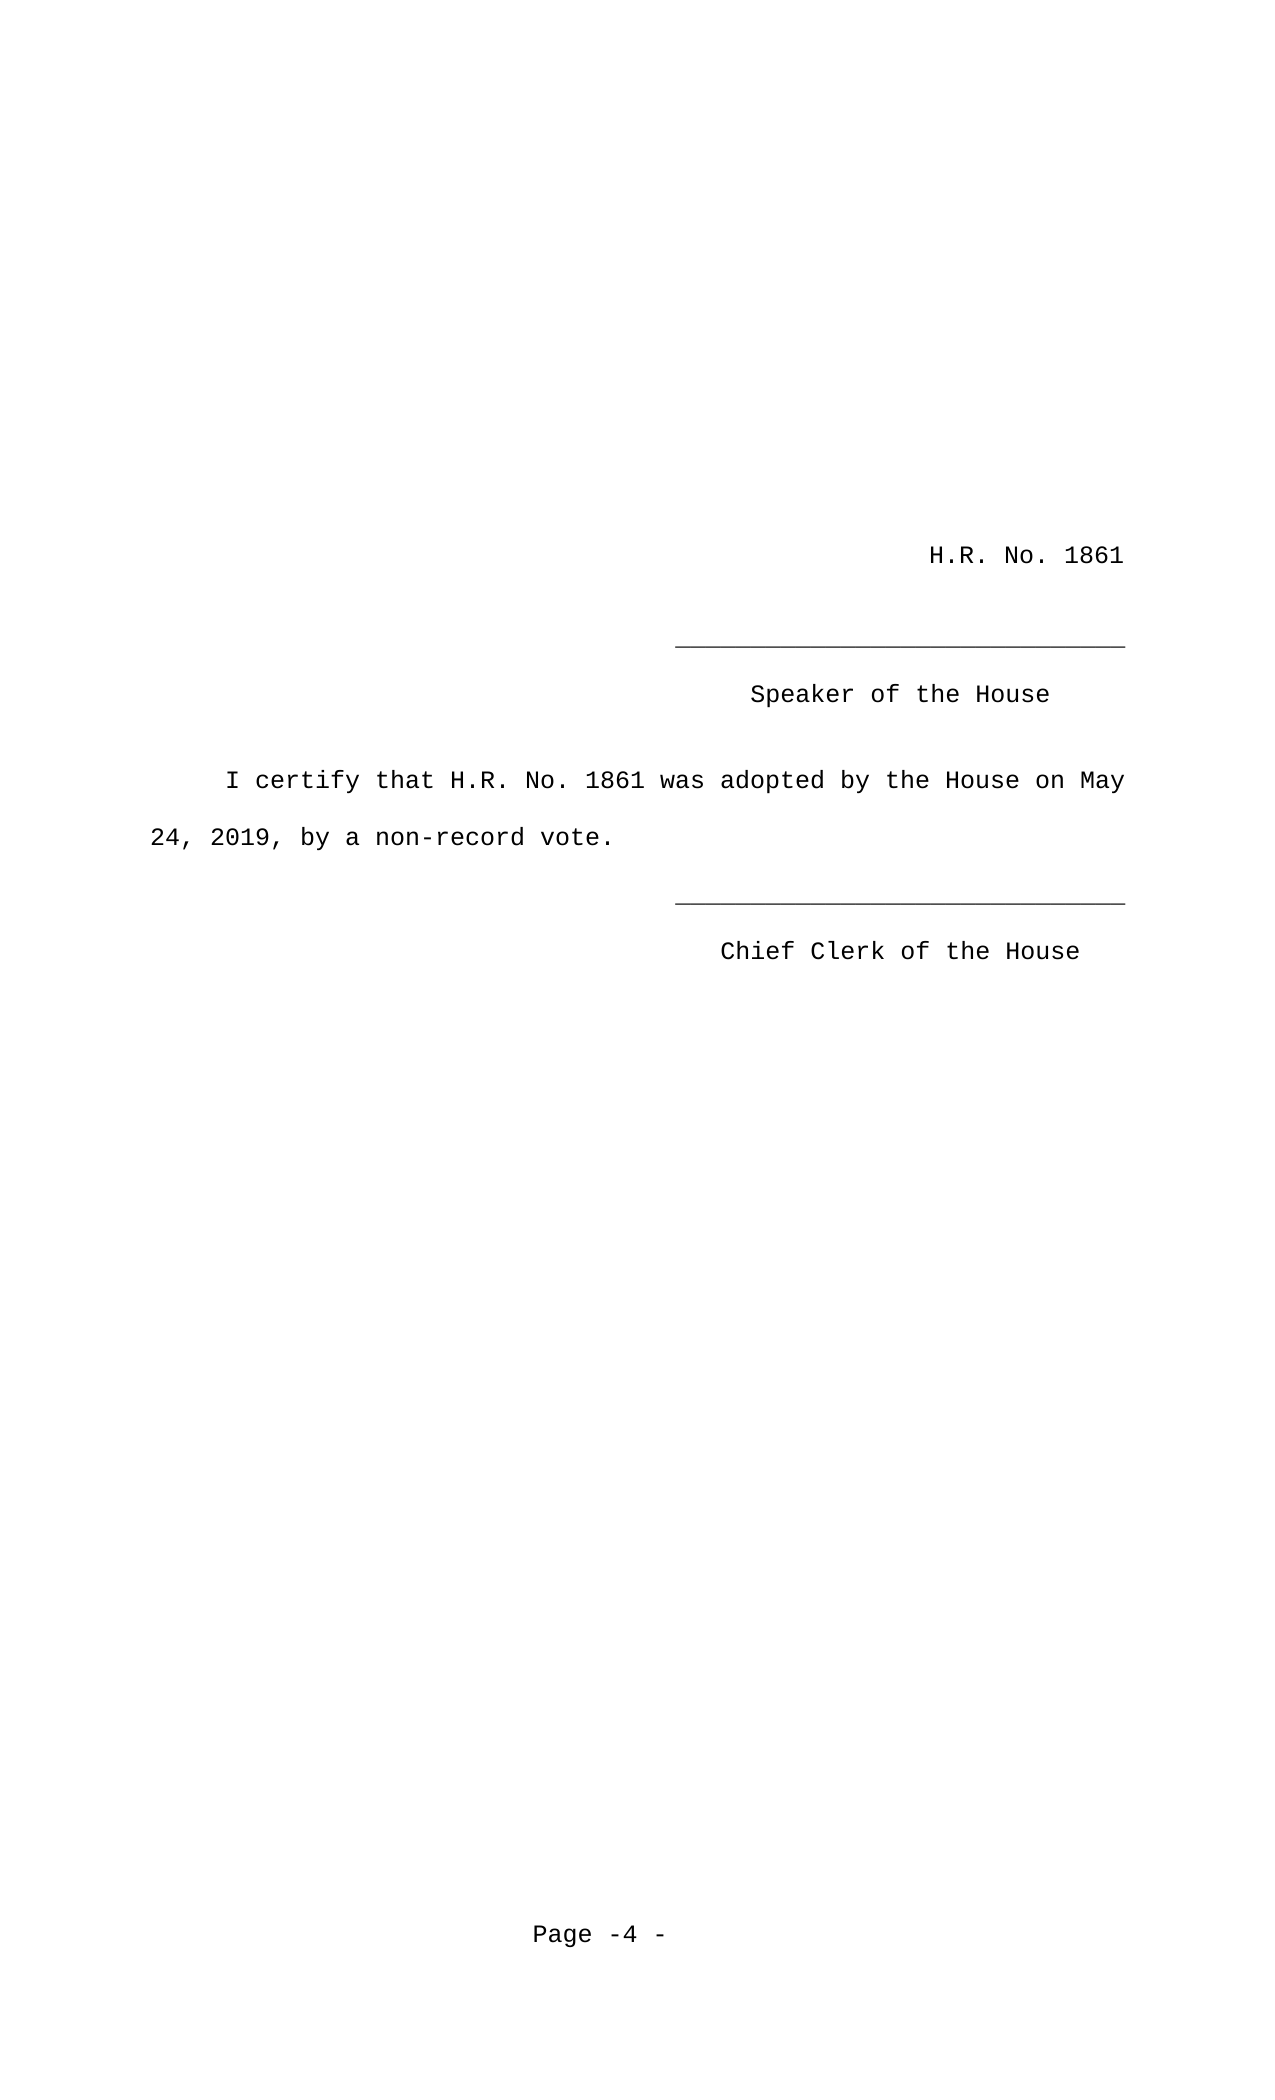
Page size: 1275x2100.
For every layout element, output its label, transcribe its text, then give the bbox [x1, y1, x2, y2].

text ______________________________ [150, 624, 1125, 653]
text I certify that H.R. No. 1861 was adopted by the House on May 24, 2019, by a non-record vote. [150, 767, 1125, 853]
text ______________________________ [150, 881, 1125, 910]
text Speaker of the House [150, 681, 1125, 710]
text Chief Clerk of the House [150, 938, 1125, 967]
